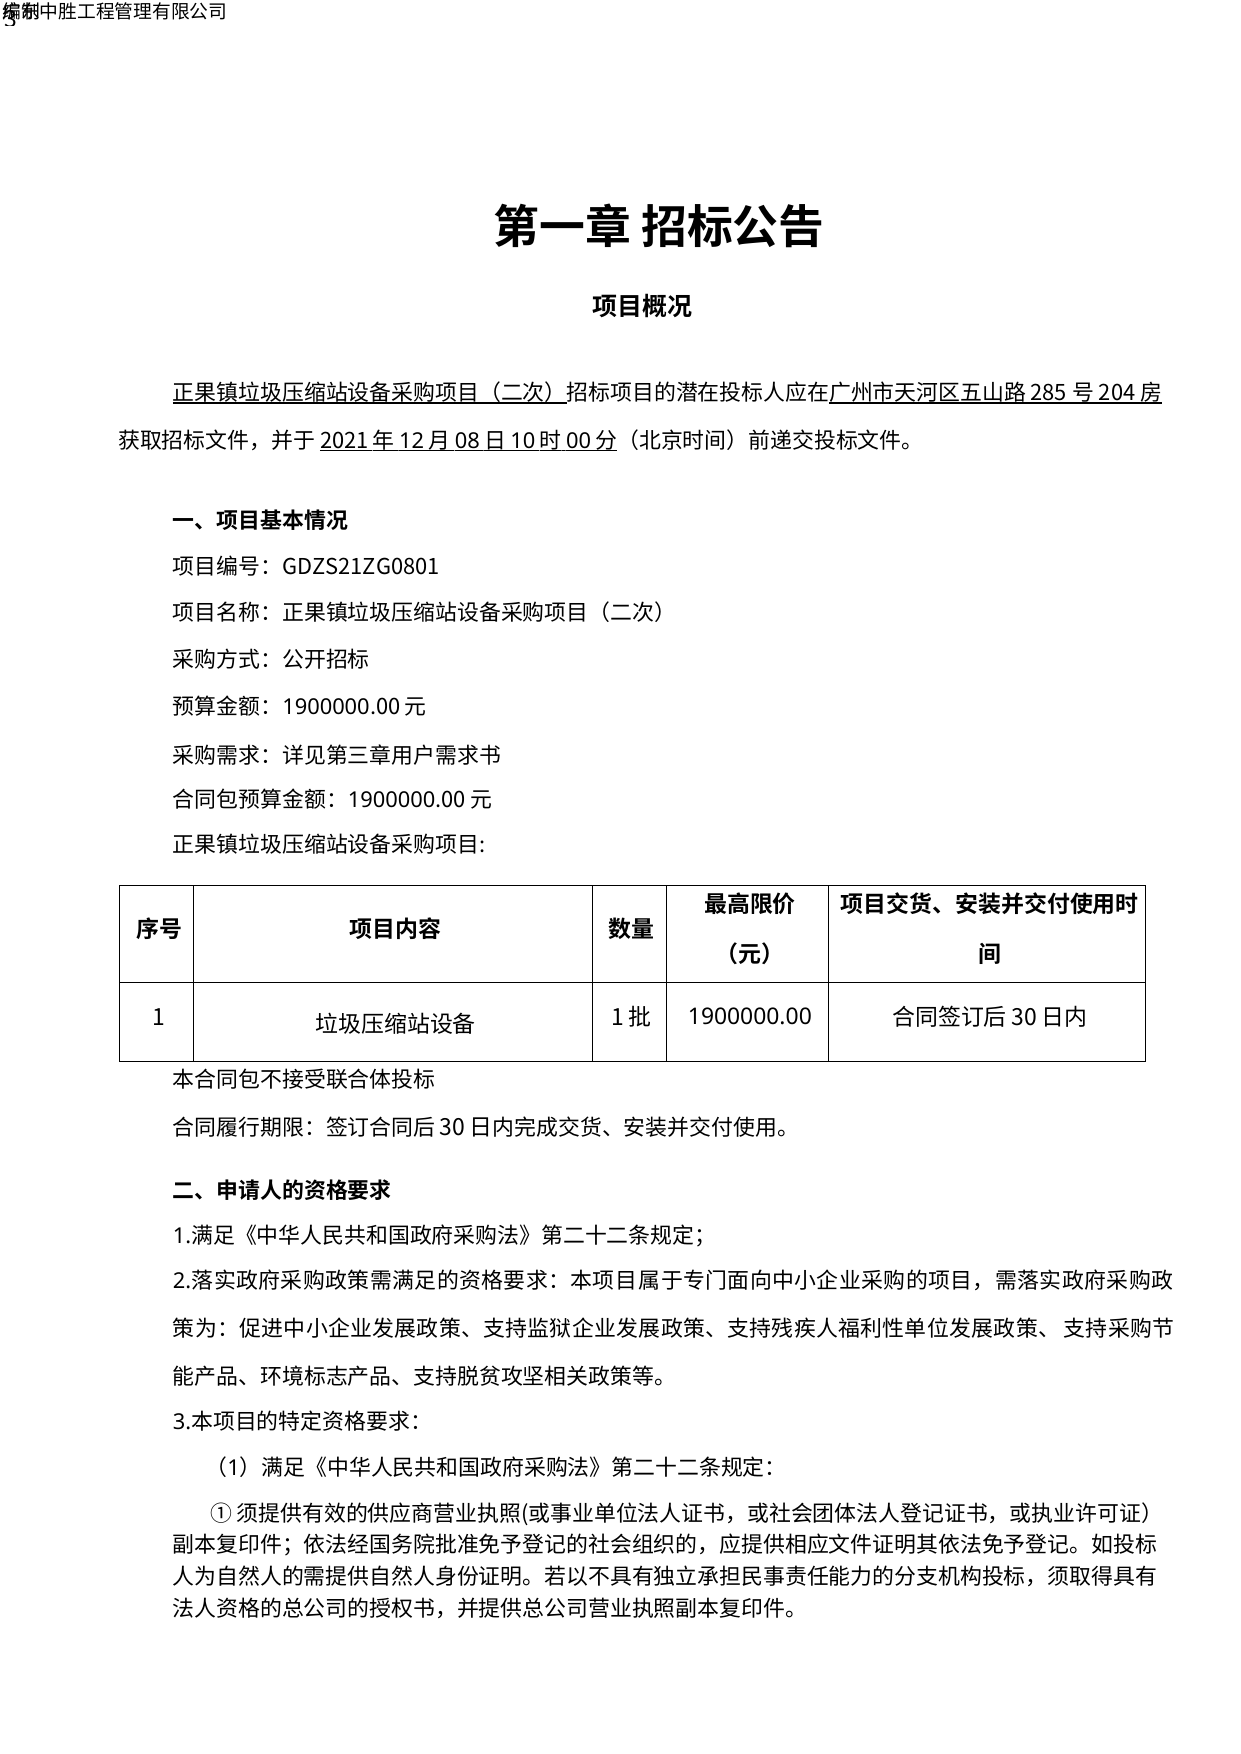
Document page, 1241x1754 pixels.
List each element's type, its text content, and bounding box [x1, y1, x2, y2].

text 本合同包不接受联合体投标 [173, 1062, 1174, 1094]
list 3.本项目的特定资格要求： [173, 1407, 1174, 1435]
table_header 最高限价（元） [667, 886, 828, 982]
list （1）满足《中华人民共和国政府采购法》第二十二条规定： [96, 1449, 1174, 1481]
table_cell 1900000.00 [667, 983, 828, 1061]
table_cell 1 [120, 983, 193, 1061]
text 合同包预算金额：1900000.00元 [173, 786, 1174, 813]
text 项目名称：正果镇垃圾压缩站设备采购项目（二次） [173, 595, 1174, 627]
subtitle 一、项目基本情况 [173, 503, 1174, 535]
list 2.落实政府采购政策需满足的资格要求：本项目属于专门面向中小企业采购的项目，需落实政府采购政策为：促进中小企业发展政策、支持监狱企业发展政策、支持残疾人福利性单位发展政策、支持采购节能产品、环境标志产品、支持脱贫攻坚相关政策等。 [173, 1263, 1174, 1391]
list 1.满足《中华人民共和国政府采购法》第二十二条规定； [173, 1221, 1174, 1249]
table_header 项目内容 [194, 886, 592, 982]
text 预算金额：1900000.00元 [173, 689, 1174, 721]
text 合同履行期限：签订合同后30日内完成交货、安装并交付使用。 [173, 1108, 1174, 1142]
text 第一章 招标公告 [143, 190, 1174, 256]
text 采购方式：公开招标 [173, 642, 1174, 673]
text 正果镇垃圾压缩站设备采购项目: [173, 827, 1174, 859]
subtitle 项目概况 [110, 287, 1174, 323]
text 采购需求：详见第三章用户需求书 [173, 738, 1174, 769]
table_header 数量 [593, 886, 666, 982]
table_cell 1批 [593, 983, 666, 1061]
text 二、申请人的资格要求 [173, 1173, 1174, 1205]
text 项目编号：GDZS21ZG0801 [173, 549, 1174, 581]
text ①须提供有效的供应商营业执照(或事业单位法人证书，或社会团体法人登记证书，或执业许可证）副本复印件；依法经国务院批准免予登记的社会组织的，应提供相应文件证明其依法免予登记。如投标人为自然人的需提供自然人身份证明。若以不具有独立承担民事责任能力的分支机构投标，须取得具有法人资格的总公司的授权书，并提供总公司营业执照副本复印件。 [172, 1496, 1174, 1622]
table_header 项目交货、安装并交付使用时间 [829, 886, 1145, 982]
table_cell 合同签订后30日内 [829, 983, 1145, 1061]
table_cell 垃圾压缩站设备 [194, 983, 592, 1061]
text 正果镇垃圾压缩站设备采购项目（二次）招标项目的潜在投标人应在广州市天河区五山路 285 号 204 房获取招标文件，并于 2021年12月08日10时00分（北京时间）前递交投标文件。 [118, 375, 1174, 454]
table_header 序号 [120, 886, 193, 982]
